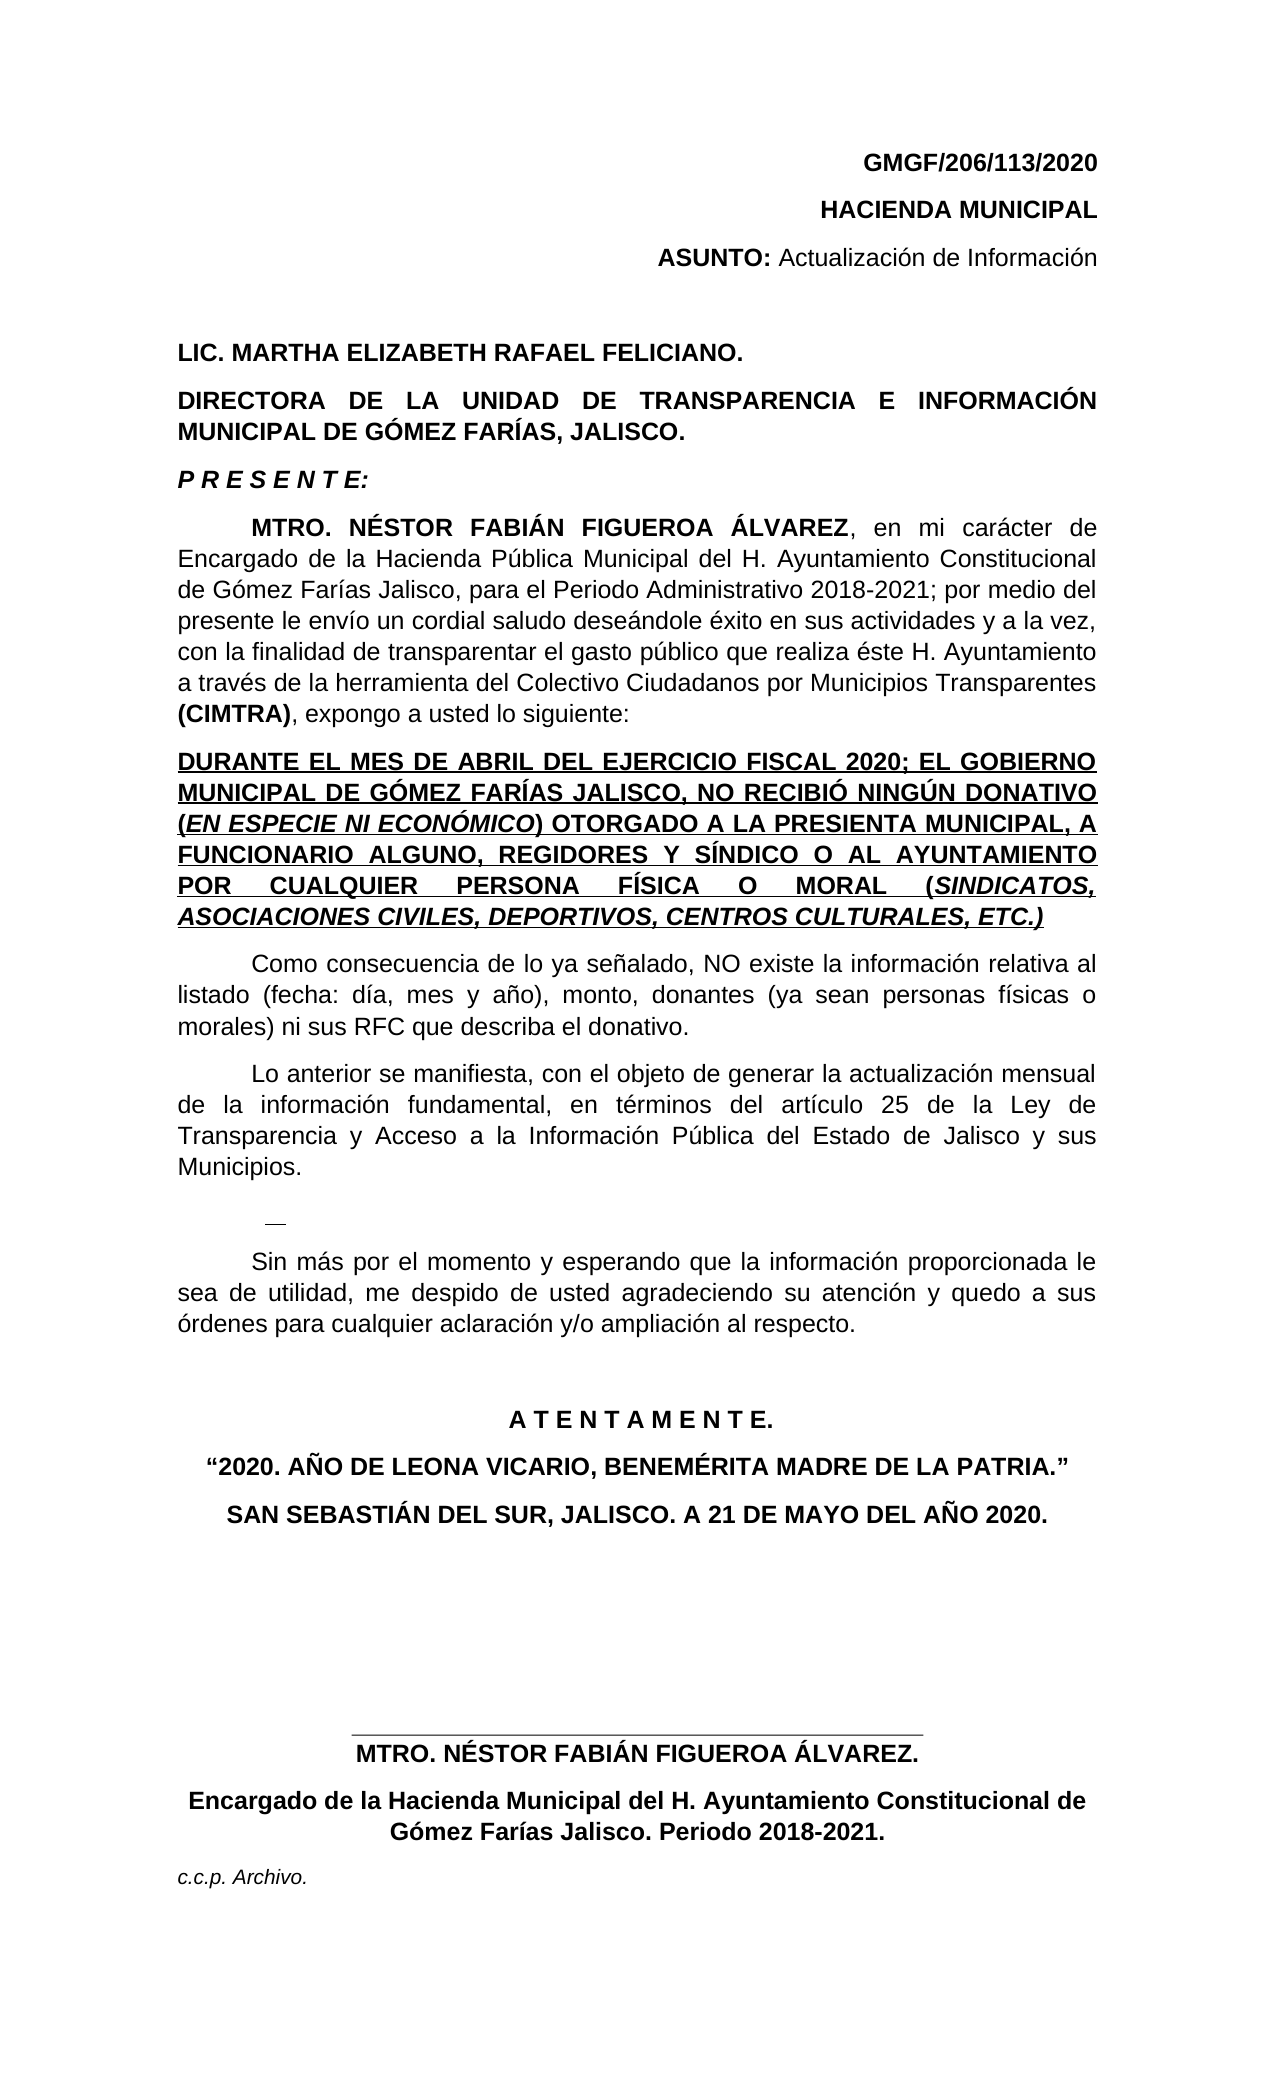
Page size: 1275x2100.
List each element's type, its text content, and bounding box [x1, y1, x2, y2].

text MTRO. NÉSTOR FABIÁN FIGUEROA ÁLVAREZ, en mi carácter de Encargado de la Hacienda Pública Municipal del H. Ayuntamiento Constitucional de Gómez Farías Jalisco, para el Periodo Administrativo 2018-2021; por medio del presente le envío un cordial saludo deseándole éxito en sus actividades y a la vez, con la finalidad de transparentar el gasto público que realiza éste H. Ayuntamiento a través de la herramienta del Colectivo Ciudadanos por Municipios Transparentes (CIMTRA), expongo a usted lo siguiente: [177, 513, 1098, 728]
text ASUNTO: Actualización de Información [177, 243, 1098, 272]
text Sin más por el momento y esperando que la información proporcionada le sea de utilidad, me despido de usted agradeciendo su atención y quedo a sus órdenes para cualquier aclaración y/o ampliación al respecto. [177, 1247, 1098, 1338]
text DURANTE EL MES DE ABRIL DEL EJERCICIO FISCAL 2020; EL GOBIERNO MUNICIPAL DE GÓMEZ FARÍAS JALISCO, NO RECIBIÓ NINGÚN DONATIVO (EN ESPECIE NI ECONÓMICO) OTORGADO A LA PRESIENTA MUNICIPAL, A FUNCIONARIO ALGUNO, REGIDORES Y SÍNDICO O AL AYUNTAMIENTO POR CUALQUIER PERSONA FÍSICA O MORAL (SINDICATOS, ASOCIACIONES CIVILES, DEPORTIVOS, CENTROS CULTURALES, ETC.) [177, 835, 1098, 865]
text DURANTE EL MES DE ABRIL DEL EJERCICIO FISCAL 2020; EL GOBIERNO MUNICIPAL DE GÓMEZ FARÍAS JALISCO, NO RECIBIÓ NINGÚN DONATIVO (EN ESPECIE NI ECONÓMICO) OTORGADO A LA PRESIENTA MUNICIPAL, A FUNCIONARIO ALGUNO, REGIDORES Y SÍNDICO O AL AYUNTAMIENTO POR CUALQUIER PERSONA FÍSICA O MORAL (SINDICATOS, ASOCIACIONES CIVILES, DEPORTIVOS, CENTROS CULTURALES, ETC.) [177, 803, 1098, 834]
text “2020. AÑO DE LEONA VICARIO, BENEMÉRITA MADRE DE LA PATRIA.” [177, 1452, 1098, 1481]
text Lo anterior se manifiesta, con el objeto de generar la actualización mensual de la información fundamental, en términos del artículo 25 de la Ley de Transparencia y Acceso a la Información Pública del Estado de Jalisco y sus Municipios. [177, 1059, 1098, 1181]
text SAN SEBASTIÁN DEL SUR, JALISCO. A 21 DE MAYO DEL AÑO 2020. [177, 1500, 1098, 1529]
text A T E N T A M E N T E. [177, 1404, 1098, 1433]
text DURANTE EL MES DE ABRIL DEL EJERCICIO FISCAL 2020; EL GOBIERNO MUNICIPAL DE GÓMEZ FARÍAS JALISCO, NO RECIBIÓ NINGÚN DONATIVO (EN ESPECIE NI ECONÓMICO) OTORGADO A LA PRESIENTA MUNICIPAL, A FUNCIONARIO ALGUNO, REGIDORES Y SÍNDICO O AL AYUNTAMIENTO POR CUALQUIER PERSONA FÍSICA O MORAL (SINDICATOS, ASOCIACIONES CIVILES, DEPORTIVOS, CENTROS CULTURALES, ETC.) [177, 866, 1098, 931]
text Encargado de la Hacienda Municipal del H. Ayuntamiento Constitucional de Gómez Farías Jalisco. Periodo 2018-2021. [177, 1786, 1098, 1846]
text Como consecuencia de lo ya señalado, NO existe la información relativa al listado (fecha: día, mes y año), monto, donantes (ya sean personas físicas o morales) ni sus RFC que describa el donativo. [177, 949, 1098, 1040]
text GMGF/206/113/2020 [177, 148, 1098, 176]
text DURANTE EL MES DE ABRIL DEL EJERCICIO FISCAL 2020; EL GOBIERNO MUNICIPAL DE GÓMEZ FARÍAS JALISCO, NO RECIBIÓ NINGÚN DONATIVO (EN ESPECIE NI ECONÓMICO) OTORGADO A LA PRESIENTA MUNICIPAL, A FUNCIONARIO ALGUNO, REGIDORES Y SÍNDICO O AL AYUNTAMIENTO POR CUALQUIER PERSONA FÍSICA O MORAL (SINDICATOS, ASOCIACIONES CIVILES, DEPORTIVOS, CENTROS CULTURALES, ETC.) [177, 747, 1098, 802]
text DIRECTORA DE LA UNIDAD DE TRANSPARENCIA E INFORMACIÓN MUNICIPAL DE GÓMEZ FARÍAS, JALISCO. [177, 415, 1098, 446]
text MTRO. NÉSTOR FABIÁN FIGUEROA ÁLVAREZ. [177, 1738, 1098, 1767]
text LIC. MARTHA ELIZABETH RAFAEL FELICIANO. [177, 338, 1098, 367]
text HACIENDA MUNICIPAL [177, 195, 1098, 224]
text P R E S E N T E: [177, 465, 1098, 494]
text c.c.p. Archivo. [177, 1865, 1098, 1889]
